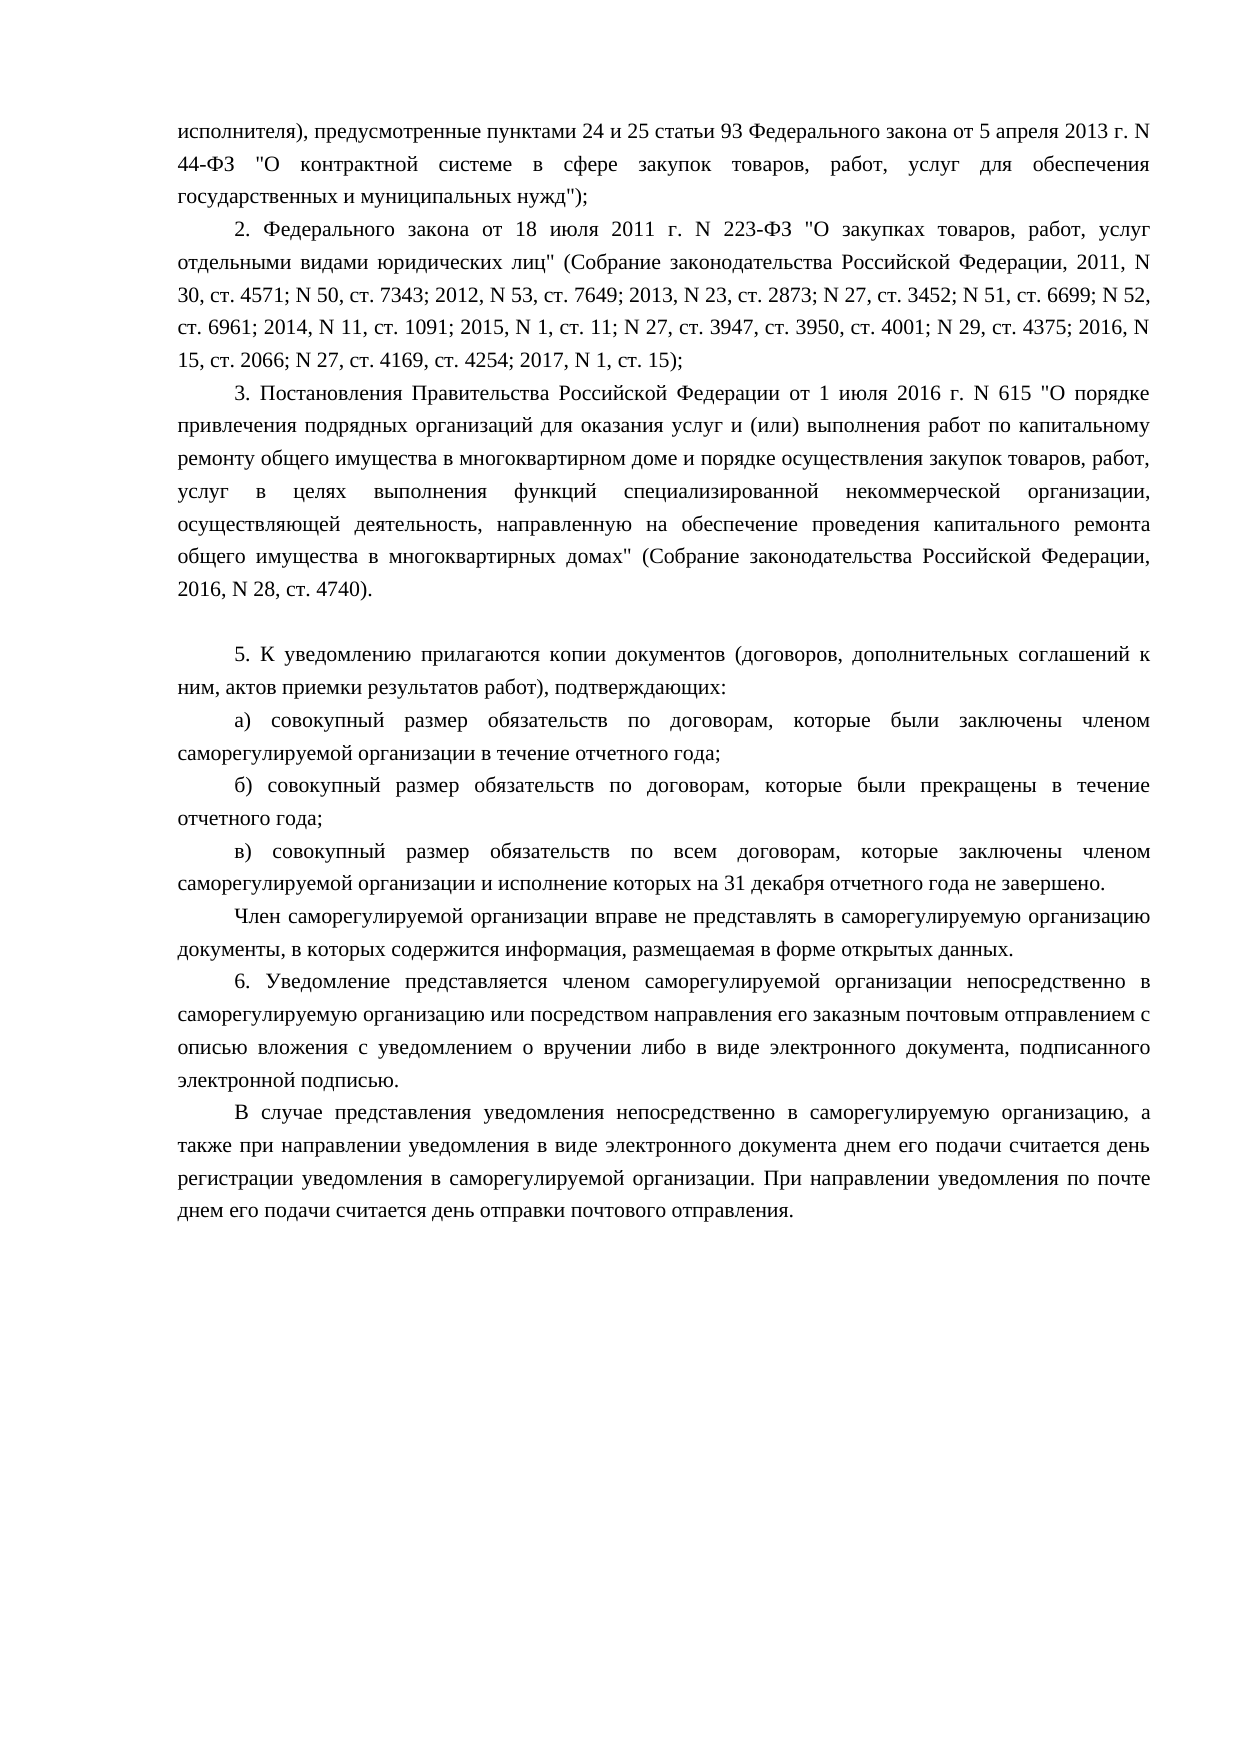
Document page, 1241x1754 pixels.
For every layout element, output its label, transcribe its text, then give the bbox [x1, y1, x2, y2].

text 2. Федерального закона от 18 июля 2011 г. N 223-ФЗ "О закупках товаров, работ, услуг отдельными видами юридических лиц" (Собрание законодательства Российской Федерации, 2011, N 30, ст. 4571; N 50, ст. 7343; 2012, N 53, ст. 7649; 2013, N 23, ст. 2873; N 27, ст. 3452; N 51, ст. 6699; N 52, ст. 6961; 2014, N 11, ст. 1091; 2015, N 1, ст. 11; N 27, ст. 3947, ст. 3950, ст. 4001; N 29, ст. 4375; 2016, N 15, ст. 2066; N 27, ст. 4169, ст. 4254; 2017, N 1, ст. 15); [177, 216, 1152, 372]
text 5. К уведомлению прилагаются копии документов (договоров, дополнительных соглашений к ним, актов приемки результатов работ), подтверждающих: [177, 641, 1152, 699]
text а) совокупный размер обязательств по договорам, которые были заключены членом саморегулируемой организации в течение отчетного года; [177, 707, 1152, 765]
text 3. Постановления Правительства Российской Федерации от 1 июля 2016 г. N 615 "О порядке привлечения подрядных организаций для оказания услуг и (или) выполнения работ по капитальному ремонту общего имущества в многоквартирном доме и порядке осуществления закупок товаров, работ, услуг в целях выполнения функций специализированной некоммерческой организации, осуществляющей деятельность, направленную на обеспечение проведения капитального ремонта общего имущества в многоквартирных домах" (Собрание законодательства Российской Федерации, 2016, N 28, ст. 4740). [177, 380, 1152, 601]
text Член саморегулируемой организации вправе не представлять в саморегулируемую организацию документы, в которых содержится информация, размещаемая в форме открытых данных. [177, 903, 1152, 961]
text б) совокупный размер обязательств по договорам, которые были прекращены в течение отчетного года; [177, 772, 1152, 830]
text В случае представления уведомления непосредственно в саморегулируемую организацию, а также при направлении уведомления в виде электронного документа днем его подачи считается день регистрации уведомления в саморегулируемой организации. При направлении уведомления по почте днем его подачи считается день отправки почтового отправления. [177, 1099, 1152, 1223]
text 6. Уведомление представляется членом саморегулируемой организации непосредственно в саморегулируемую организацию или посредством направления его заказным почтовым отправлением с описью вложения с уведомлением о вручении либо в виде электронного документа, подписанного электронной подписью. [177, 968, 1152, 1092]
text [177, 118, 1152, 209]
text в) совокупный размер обязательств по всем договорам, которые заключены членом саморегулируемой организации и исполнение которых на 31 декабря отчетного года не завершено. [177, 838, 1152, 896]
